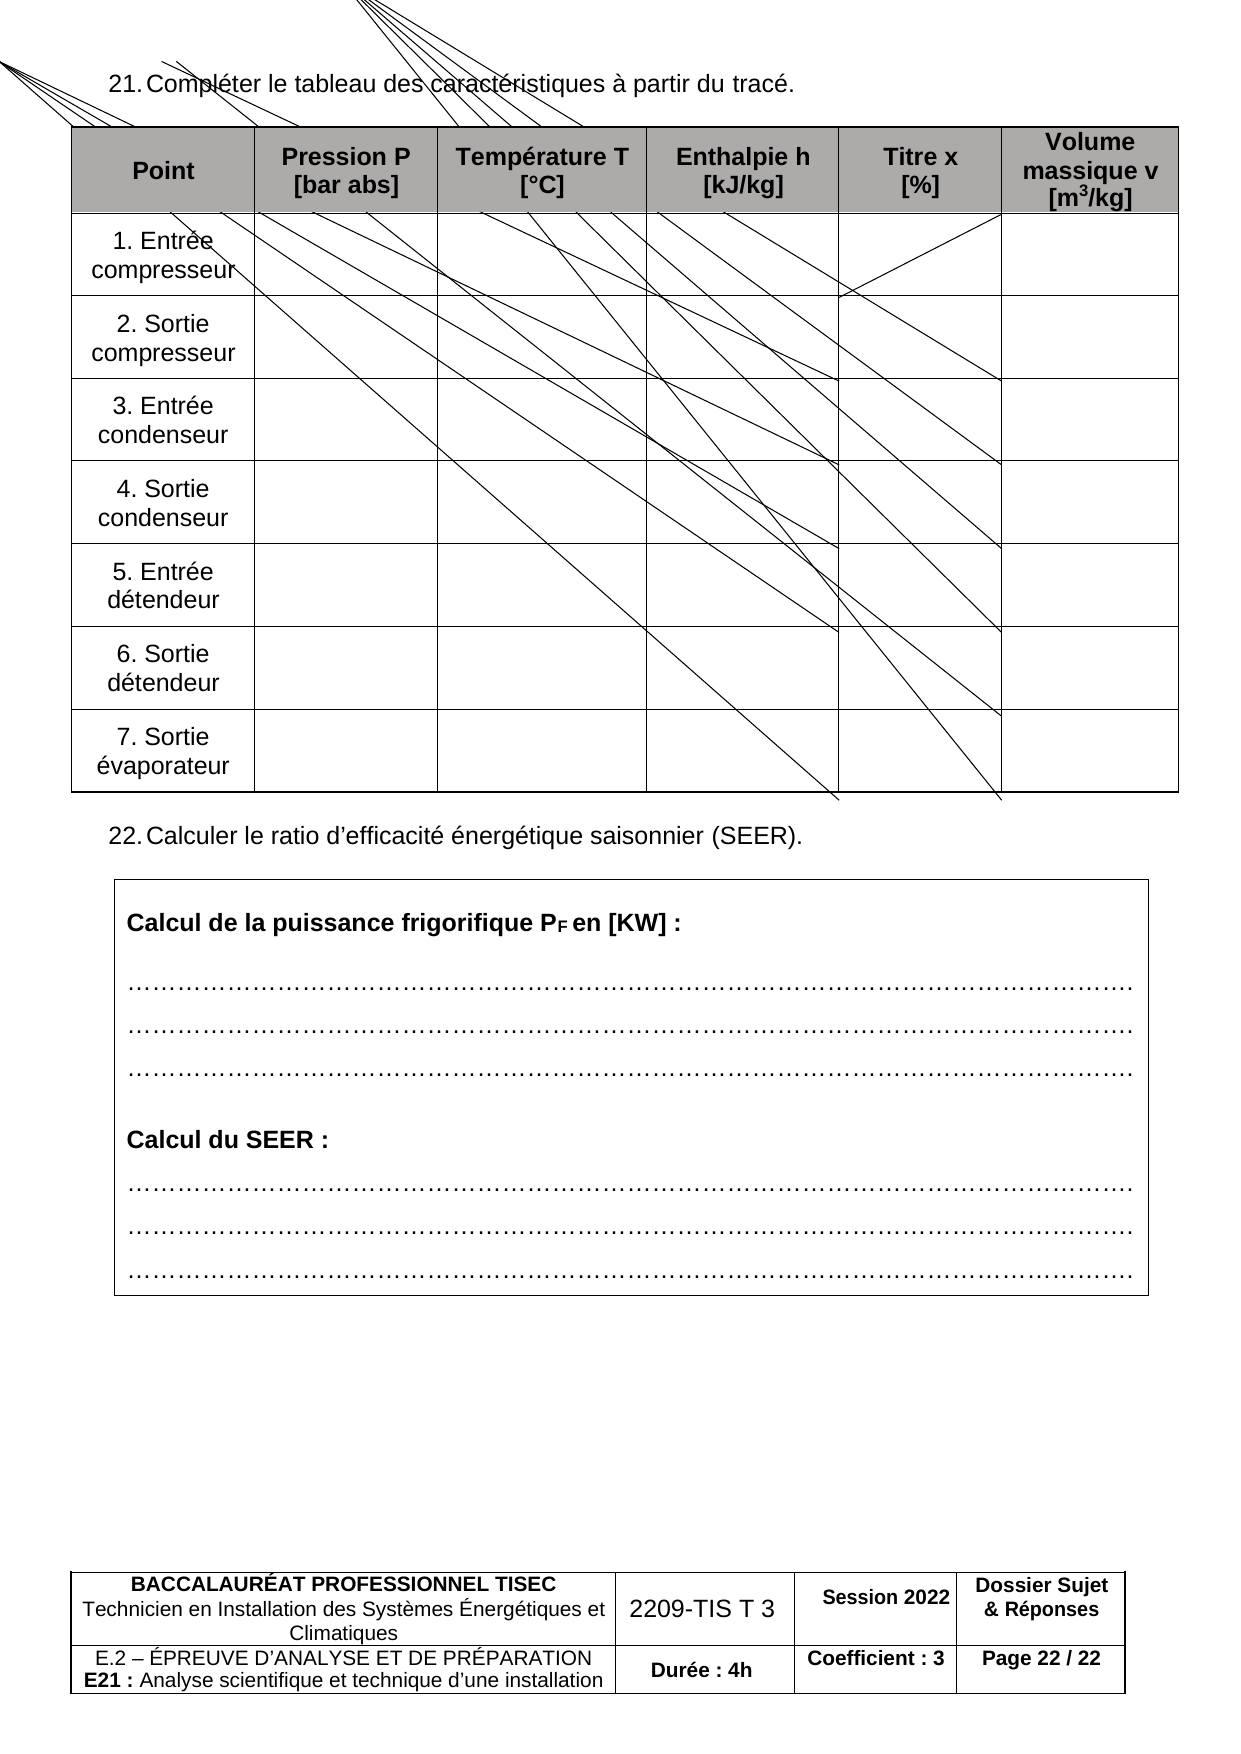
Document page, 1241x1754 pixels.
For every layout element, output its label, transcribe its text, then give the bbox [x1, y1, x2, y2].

table_cell [839, 544, 1001, 626]
table_cell [255, 296, 437, 378]
table_cell [1002, 379, 1178, 460]
table_cell [647, 379, 838, 460]
table_cell [438, 461, 646, 543]
table_cell [839, 296, 1001, 378]
table_cell 7. Sortie évaporateur [72, 710, 254, 791]
table_cell [255, 544, 437, 626]
table_cell [1002, 214, 1178, 295]
table_cell [647, 214, 838, 295]
table_header Température T [°C] [438, 128, 646, 212]
table_header Titre x [%] [839, 128, 1001, 212]
table_cell [1002, 296, 1178, 378]
table_header Point [72, 128, 254, 212]
table_cell [255, 214, 437, 295]
table_cell 4. Sortie condenseur [72, 461, 254, 543]
list Calculer le ratio d’efficacité énergétique saisonnier (SEER). [108, 821, 1205, 850]
table_cell [647, 710, 838, 791]
table_cell [438, 627, 646, 708]
table_header Enthalpie h [kJ/kg] [647, 128, 838, 212]
table_cell [255, 461, 437, 543]
table_cell [1002, 627, 1178, 708]
table_cell [839, 710, 1001, 791]
table_header Pression P [bar abs] [255, 128, 437, 212]
table_cell [839, 379, 1001, 460]
table_header Calcul de la puissance frigorifique PF en [KW] : …………………………………………………………………………………………………………. …………………………………………………………………………………………………………. …………………………………………………………………………………………………………. Calcul du SEER : …………………………………………………………………………………………………………. …………………………………………………………………………………………………………. …………………………………………………………………………………………………………. [115, 880, 1148, 1295]
table_cell [255, 627, 437, 708]
table_cell [839, 214, 1001, 295]
table_cell 3. Entrée condenseur [72, 379, 254, 460]
table_cell 1. Entrée compresseur [72, 214, 254, 295]
table_cell [438, 214, 646, 295]
table_cell [438, 710, 646, 791]
table_cell [839, 627, 1001, 708]
table_cell [1002, 461, 1178, 543]
table_cell [1002, 710, 1178, 791]
table_cell [647, 627, 838, 708]
list Compléter le tableau des caractéristiques à partir du tracé. [108, 69, 1205, 97]
table_cell 2. Sortie compresseur [72, 296, 254, 378]
table_cell 5. Entrée détendeur [72, 544, 254, 626]
table_cell [839, 461, 1001, 543]
table_cell [1002, 544, 1178, 626]
table_header Volume massique v [m3/kg] [1002, 128, 1178, 212]
table_cell [438, 379, 646, 460]
table_cell [255, 710, 437, 791]
table_cell [647, 461, 838, 543]
table_cell 6. Sortie détendeur [72, 627, 254, 708]
table_cell [438, 296, 646, 378]
table_cell [255, 379, 437, 460]
table_cell [438, 544, 646, 626]
table_cell [647, 544, 838, 626]
table_cell [647, 296, 838, 378]
